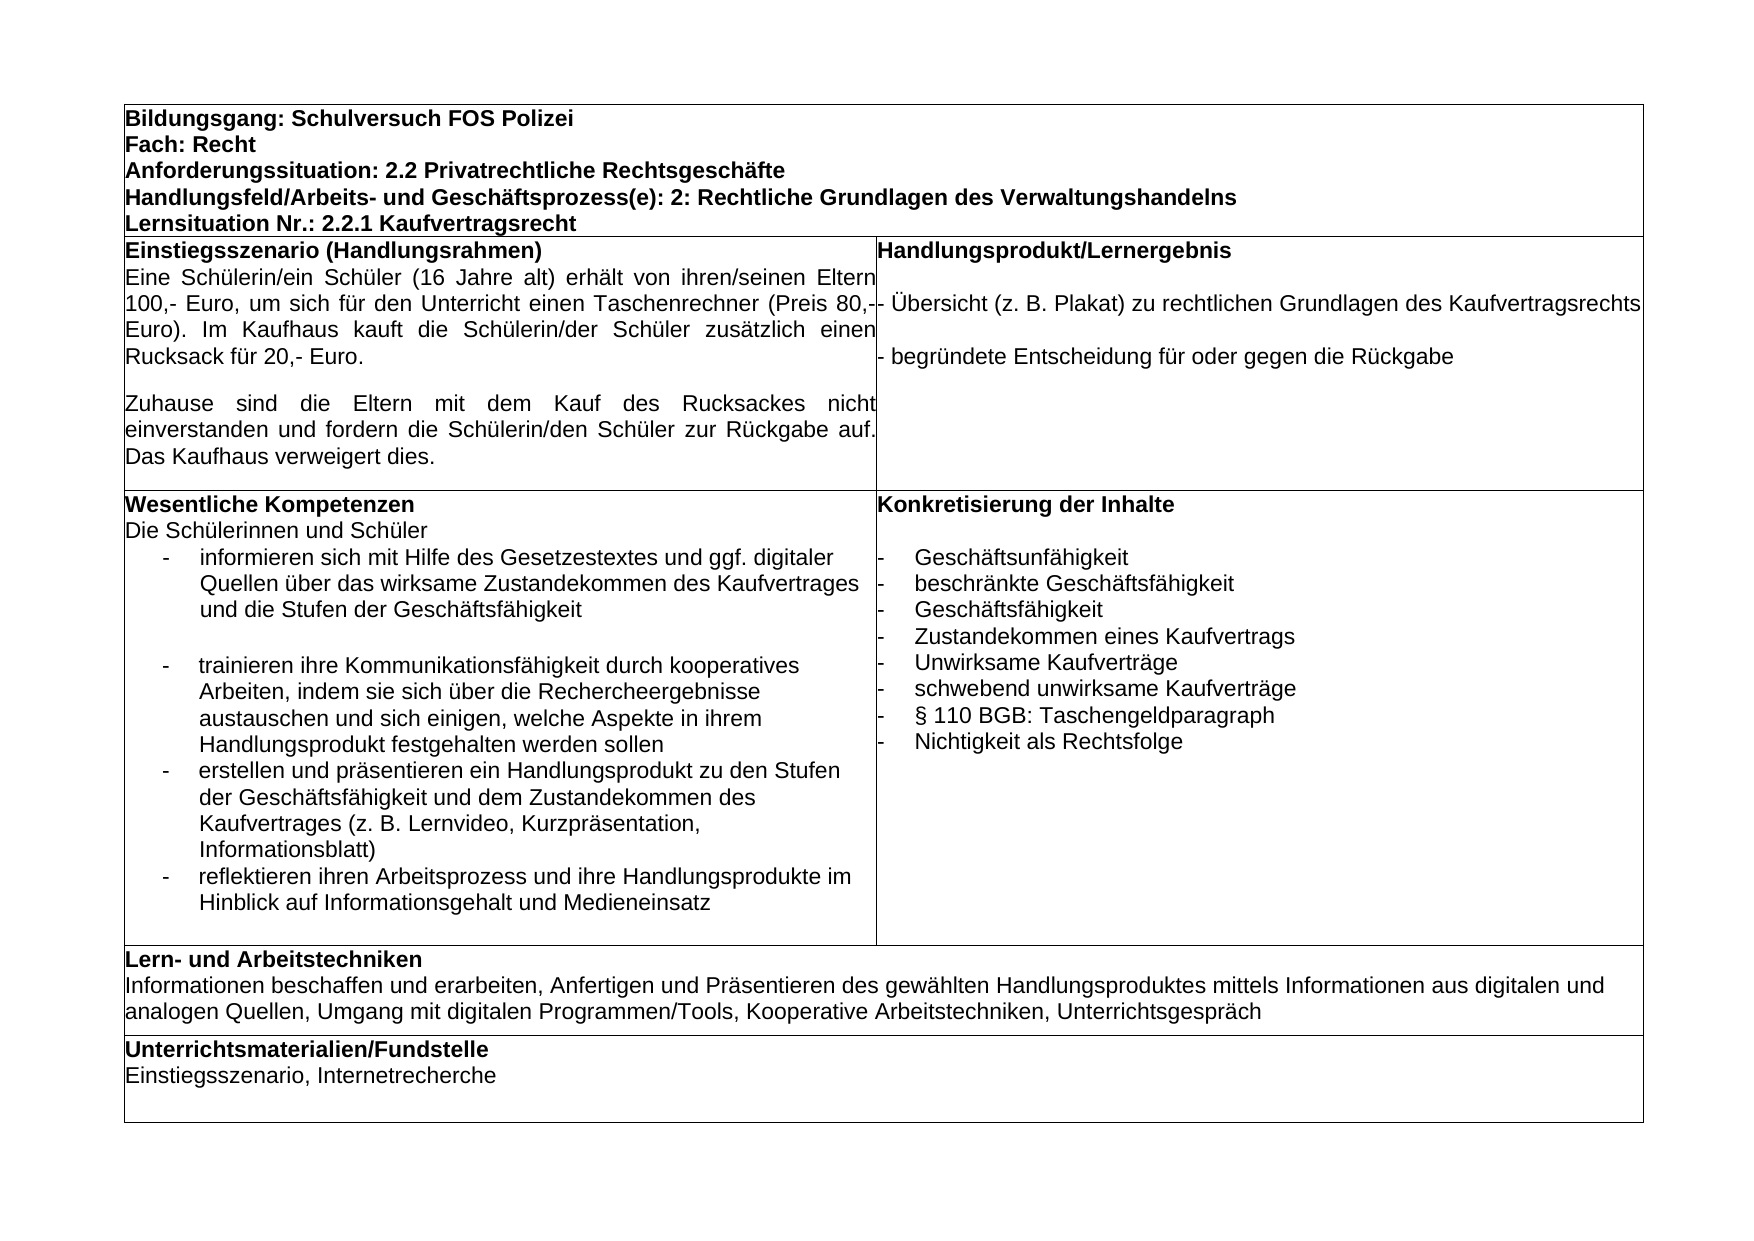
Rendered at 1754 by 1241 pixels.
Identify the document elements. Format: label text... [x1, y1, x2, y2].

table_header Bildungsgang: Schulversuch FOS Polizei Fach: Recht Anforderungssituation: 2.2 Privatrechtliche Rechtsgeschäfte Handlungsfeld/Arbeits- und Geschäftsprozess(e): 2: Rechtliche Grundlagen des Verwaltungshandelns Lernsituation Nr.: 2.2.1 Kaufvertragsrecht [125, 105, 1643, 236]
table_cell Konkretisierung der Inhalte Geschäftsunfähigkeit beschränkte Geschäftsfähigkeit Geschäftsfähigkeit Zustandekommen eines Kaufvertrags Unwirksame Kaufverträge schwebend unwirksame Kaufverträge § 110 BGB: Taschengeldparagraph Nichtigkeit als Rechtsfolge [877, 491, 1643, 944]
table_cell Unterrichtsmaterialien/Fundstelle Einstiegsszenario, Internetrecherche [125, 1036, 1643, 1122]
table_cell Wesentliche Kompetenzen Die Schülerinnen und Schüler informieren sich mit Hilfe des Gesetzestextes und ggf. digitaler Quellen über das wirksame Zustandekommen des Kaufvertrages und die Stufen der Geschäftsfähigkeit trainieren ihre Kommunikationsfähigkeit durch kooperatives Arbeiten, indem sie sich über die Rechercheergebnisse austauschen und sich einigen, welche Aspekte in ihrem Handlungsprodukt festgehalten werden sollen erstellen und präsentieren ein Handlungsprodukt zu den Stufen der Geschäftsfähigkeit und dem Zustandekommen des Kaufvertrages (z. B. Lernvideo, Kurzpräsentation, Informationsblatt) reflektieren ihren Arbeitsprozess und ihre Handlungsprodukte im Hinblick auf Informationsgehalt und Medieneinsatz [125, 491, 876, 944]
table_cell Handlungsprodukt/Lernergebnis - Übersicht (z. B. Plakat) zu rechtlichen Grundlagen des Kaufvertragsrechts - begründete Entscheidung für oder gegen die Rückgabe [877, 237, 1643, 490]
table_cell Einstiegsszenario (Handlungsrahmen) Eine Schülerin/ein Schüler (16 Jahre alt) erhält von ihren/seinen Eltern 100,- Euro, um sich für den Unterricht einen Taschenrechner (Preis 80,- Euro). Im Kaufhaus kauft die Schülerin/der Schüler zusätzlich einen Rucksack für 20,- Euro. Zuhause sind die Eltern mit dem Kauf des Rucksackes nicht einverstanden und fordern die Schülerin/den Schüler zur Rückgabe auf. Das Kaufhaus verweigert dies. [125, 237, 876, 490]
table_cell Lern- und Arbeitstechniken Informationen beschaffen und erarbeiten, Anfertigen und Präsentieren des gewählten Handlungsproduktes mittels Informationen aus digitalen und analogen Quellen, Umgang mit digitalen Programmen/Tools, Kooperative Arbeitstechniken, Unterrichtsgespräch [125, 946, 1643, 1034]
